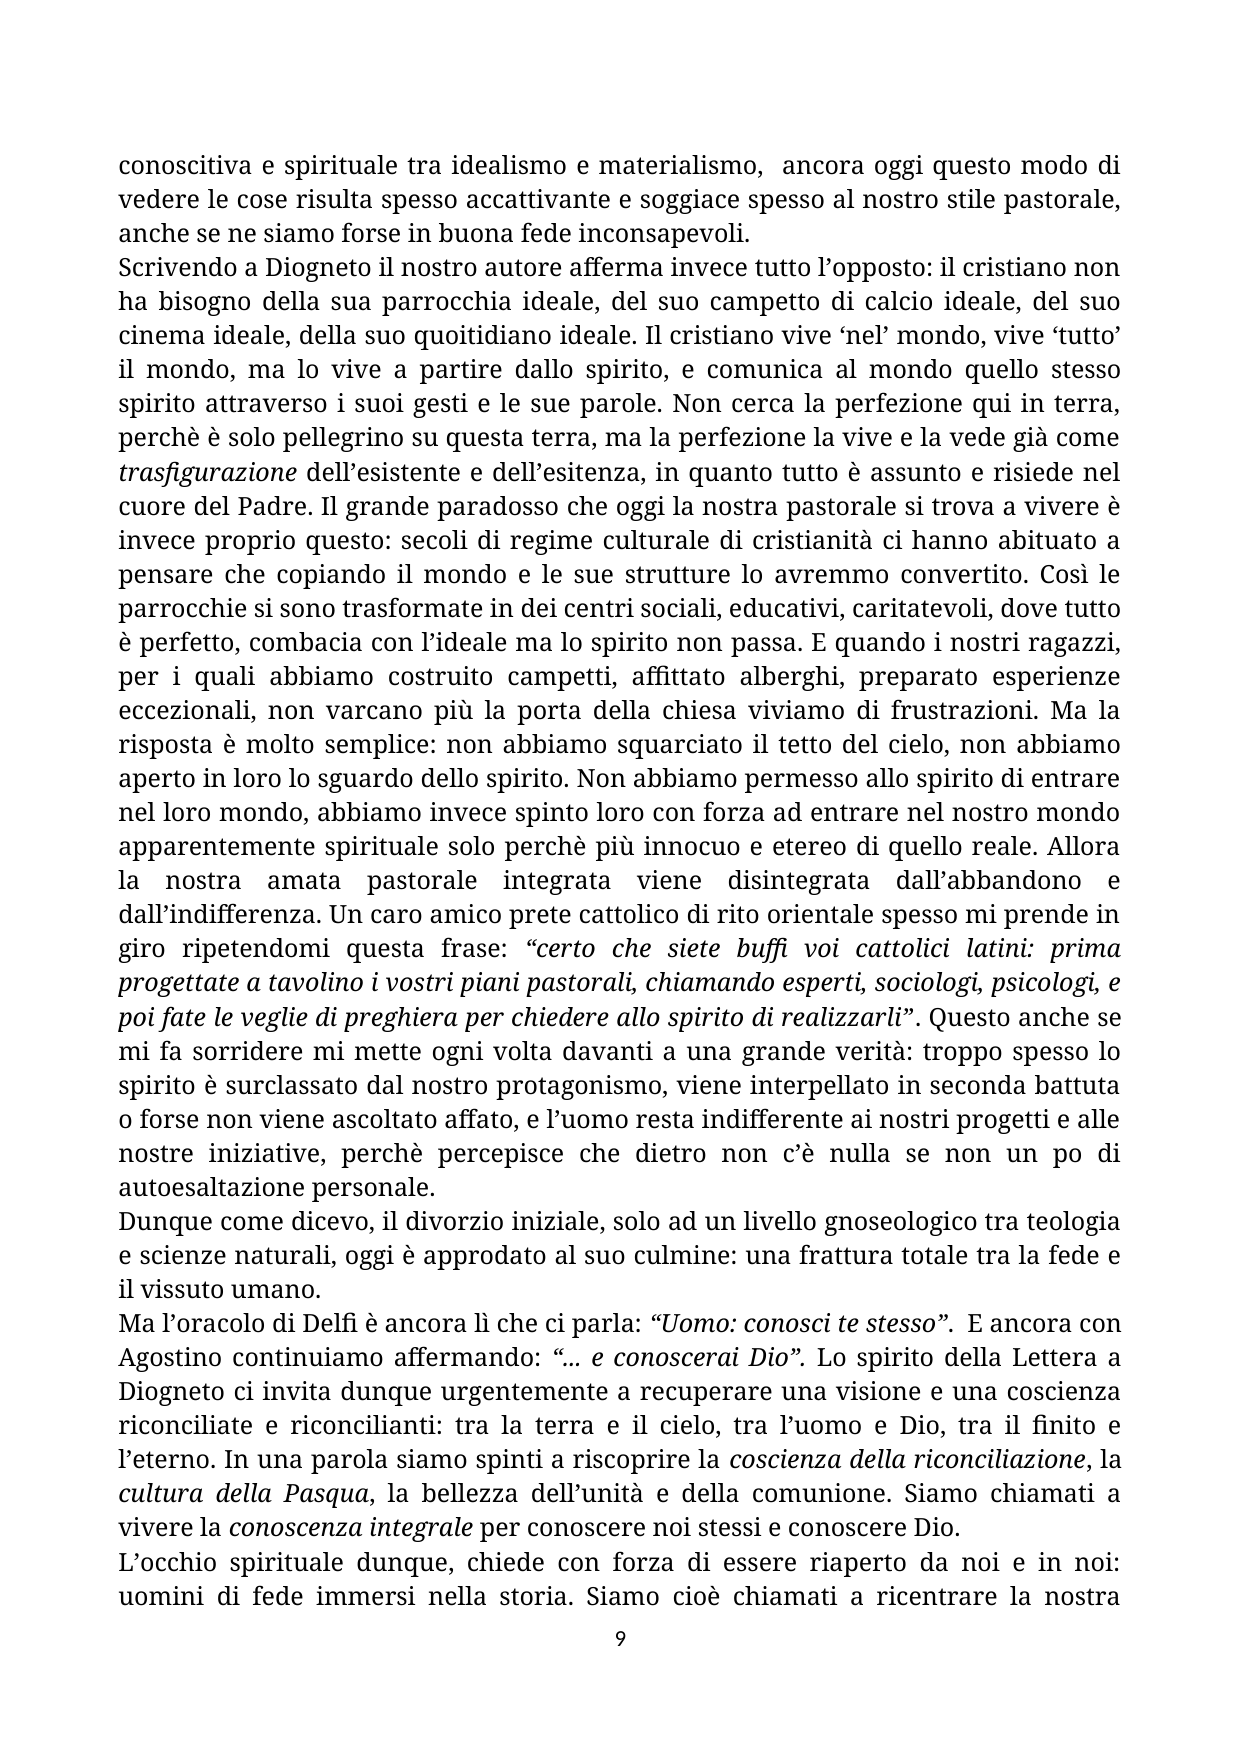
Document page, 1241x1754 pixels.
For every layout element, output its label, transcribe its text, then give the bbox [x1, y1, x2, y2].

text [118, 1544, 1122, 1612]
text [118, 148, 1122, 250]
text Ma l’oracolo di Delfi è ancora lì che ci parla: “Uomo: conosci te stesso”. E ancora con Agostino continuiamo affermando: “... e conoscerai Dio”. Lo spirito della Lettera a Diogneto ci invita dunque urgentemente a recuperare una visione e una coscienza riconciliate e riconcilianti: tra la terra e il cielo, tra l’uomo e Dio, tra il finito e l’eterno. In una parola siamo spinti a riscoprire la coscienza della riconciliazione, la cultura della Pasqua, la bellezza dell’unità e della comunione. Siamo chiamati a vivere la conoscenza integrale per conoscere noi stessi e conoscere Dio. [118, 1306, 1122, 1544]
text Dunque come dicevo, il divorzio iniziale, solo ad un livello gnoseologico tra teologia e scienze naturali, oggi è approdato al suo culmine: una frattura totale tra la fede e il vissuto umano. [118, 1203, 1122, 1306]
text Scrivendo a Diogneto il nostro autore afferma invece tutto l’opposto: il cristiano non ha bisogno della sua parrocchia ideale, del suo campetto di calcio ideale, del suo cinema ideale, della suo quoitidiano ideale. Il cristiano vive ‘nel’ mondo, vive ‘tutto’ il mondo, ma lo vive a partire dallo spirito, e comunica al mondo quello stesso spirito attraverso i suoi gesti e le sue parole. Non cerca la perfezione qui in terra, perchè è solo pellegrino su questa terra, ma la perfezione la vive e la vede già come trasfigurazione dell’esistente e dell’esitenza, in quanto tutto è assunto e risiede nel cuore del Padre. Il grande paradosso che oggi la nostra pastorale si trova a vivere è invece proprio questo: secoli di regime culturale di cristianità ci hanno abituato a pensare che copiando il mondo e le sue strutture lo avremmo convertito. Così le parrocchie si sono trasformate in dei centri sociali, educativi, caritatevoli, dove tutto è perfetto, combacia con l’ideale ma lo spirito non passa. E quando i nostri ragazzi, per i quali abbiamo costruito campetti, affittato alberghi, preparato esperienze eccezionali, non varcano più la porta della chiesa viviamo di frustrazioni. Ma la risposta è molto semplice: non abbiamo squarciato il tetto del cielo, non abbiamo aperto in loro lo sguardo dello spirito. Non abbiamo permesso allo spirito di entrare nel loro mondo, abbiamo invece spinto loro con forza ad entrare nel nostro mondo apparentemente spirituale solo perchè più innocuo e etereo di quello reale. Allora la nostra amata pastorale integrata viene disintegrata dall’abbandono e dall’indifferenza. Un caro amico prete cattolico di rito orientale spesso mi prende in giro ripetendomi questa frase: “certo che siete buffi voi cattolici latini: prima progettate a tavolino i vostri piani pastorali, chiamando esperti, sociologi, psicologi, e poi fate le veglie di preghiera per chiedere allo spirito di realizzarli”. Questo anche se mi fa sorridere mi mette ogni volta davanti a una grande verità: troppo spesso lo spirito è surclassato dal nostro protagonismo, viene interpellato in seconda battuta o forse non viene ascoltato affato, e l’uomo resta indifferente ai nostri progetti e alle nostre iniziative, perchè percepisce che dietro non c’è nulla se non un po di autoesaltazione personale. [118, 250, 1122, 1203]
